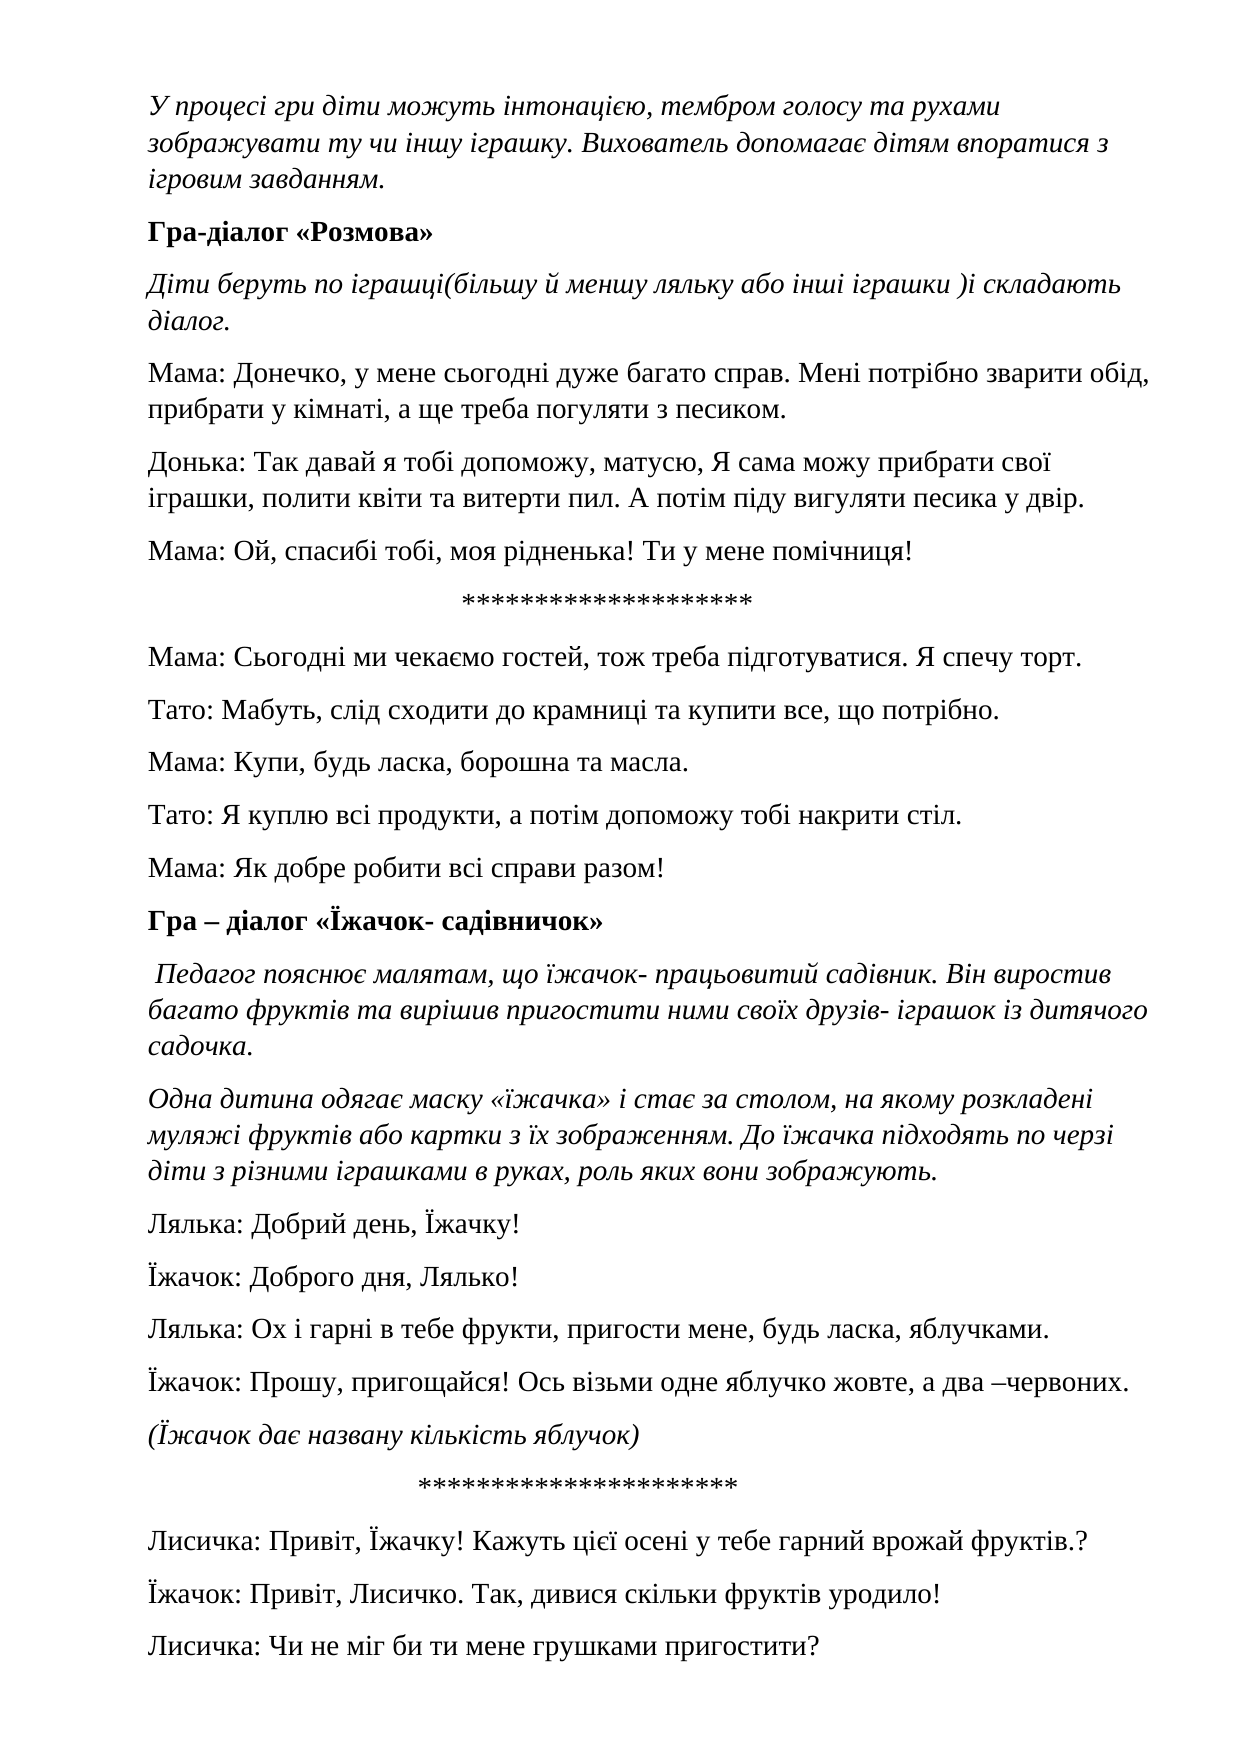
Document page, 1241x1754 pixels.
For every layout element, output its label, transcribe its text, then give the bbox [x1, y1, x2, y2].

text Гра-діалог «Розмова» [148, 214, 1152, 247]
text Тато: Я куплю всі продукти, а потім допоможу тобі накрити стіл. [148, 797, 1152, 831]
text Лисичка: Чи не міг би ти мене грушками пригостити? [148, 1628, 1152, 1662]
text ********************** [148, 1470, 1152, 1504]
text Мама: Донечко, у мене сьогодні дуже багато справ. Мені потрібно зварити обід, прибрати у кімнаті, а ще треба погуляти з песиком. [148, 355, 1152, 425]
text Мама: Ой, спасибі тобі, моя рідненька! Ти у мене помічниця! [148, 533, 1152, 567]
text У процесі гри діти можуть інтонацією, тембром голосу та рухами зображувати ту чи іншу іграшку. Вихователь допомагає дітям впоратися з ігровим завданням. [148, 88, 1152, 194]
text Педагог пояснює малятам, що їжачок- працьовитий садівник. Він виростив багато фруктів та вирішив пригостити ними своїх друзів- іграшок із дитячого садочка. [148, 956, 1152, 1062]
text Лялька: Добрий день, Їжачку! [148, 1206, 1152, 1239]
text Гра – діалог «Їжачок- садівничок» [148, 903, 1152, 937]
text Їжачок: Прошу, пригощайся! Ось візьми одне яблучко жовте, а два –червоних. [148, 1364, 1152, 1398]
text Мама: Купи, будь ласка, борошна та масла. [148, 744, 1152, 778]
text ******************** [148, 586, 1152, 620]
text Одна дитина одягає маску «їжачка» і стає за столом, на якому розкладені муляжі фруктів або картки з їх зображенням. До їжачка підходять по черзі діти з різними іграшками в руках, роль яких вони зображують. [148, 1081, 1152, 1187]
text Мама: Як добре робити всі справи разом! [148, 850, 1152, 884]
text Їжачок: Доброго дня, Лялько! [148, 1259, 1152, 1292]
text Їжачок: Привіт, Лисичко. Так, дивися скільки фруктів уродило! [148, 1576, 1152, 1609]
text Лисичка: Привіт, Їжачку! Кажуть цієї осені у тебе гарний врожай фруктів.? [148, 1523, 1152, 1556]
text Мама: Сьогодні ми чекаємо гостей, тож треба підготуватися. Я спечу торт. [148, 639, 1152, 672]
text Діти беруть по іграшці(більшу й меншу ляльку або інші іграшки )і складають діалог. [148, 266, 1152, 336]
text Донька: Так давай я тобі допоможу, матусю, Я сама можу прибрати свої іграшки, полити квіти та витерти пил. А потім піду вигуляти песика у двір. [148, 444, 1152, 514]
text Тато: Мабуть, слід сходити до крамниці та купити все, що потрібно. [148, 692, 1152, 725]
text Лялька: Ох і гарні в тебе фрукти, пригости мене, будь ласка, яблучками. [148, 1312, 1152, 1345]
text (Їжачок дає названу кількість яблучок) [148, 1417, 1152, 1451]
